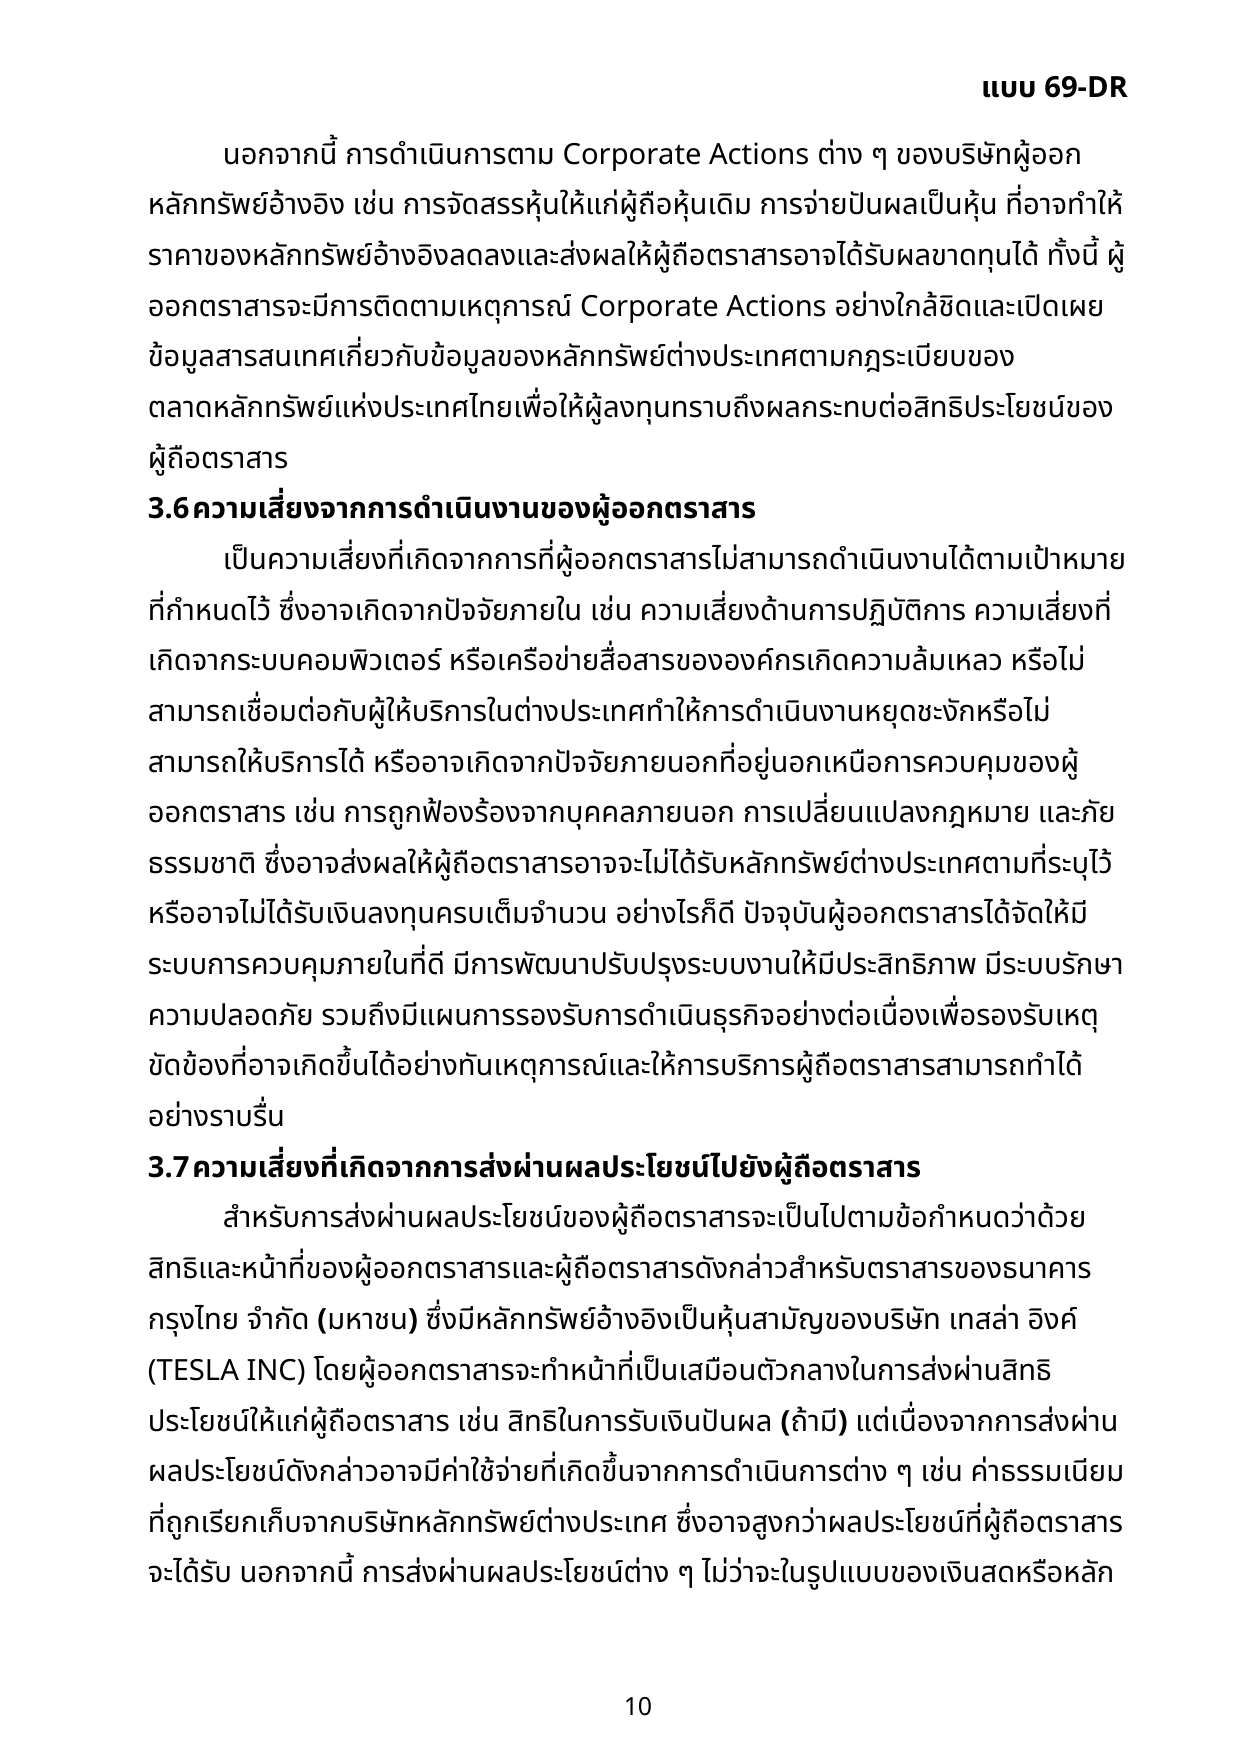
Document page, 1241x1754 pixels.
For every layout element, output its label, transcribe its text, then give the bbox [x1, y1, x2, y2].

list ความเสี่ยงจากการดำเนินงานของผู้ออกตราสาร [148, 488, 1128, 532]
list ความเสี่ยงที่เกิดจากการส่งผ่านผลประโยชน์ไปยังผู้ถือตราสาร [148, 1146, 1128, 1190]
text นอกจากนี้ การดำเนินการตาม Corporate Actions ต่าง ๆ ของบริษัทผู้ออกหลักทรัพย์อ้างอิง เช่น การจัดสรรหุ้นให้แก่ผู้ถือหุ้นเดิม การจ่ายปันผลเป็นหุ้น ที่อาจทำให้ราคาของหลักทรัพย์อ้างอิงลดลงและส่งผลให้ผู้ถือตราสารอาจได้รับผลขาดทุนได้ ทั้งนี้ ผู้ออกตราสารจะมีการติดตามเหตุการณ์ Corporate Actions อย่างใกล้ชิดและเปิดเผยข้อมูลสารสนเทศเกี่ยวกับข้อมูลของหลักทรัพย์ต่างประเทศตามกฎระเบียบของตลาดหลักทรัพย์แห่งประเทศไทยเพื่อให้ผู้ลงทุนทราบถึงผลกระทบต่อสิทธิประโยชน์ของผู้ถือตราสาร [148, 133, 1128, 481]
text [148, 1197, 1128, 1596]
text เป็นความเสี่ยงที่เกิดจากการที่ผู้ออกตราสารไม่สามารถดำเนินงานได้ตามเป้าหมายที่กำหนดไว้ ซึ่งอาจเกิดจากปัจจัยภายใน เช่น ความเสี่ยงด้านการปฏิบัติการ ความเสี่ยงที่เกิดจากระบบคอมพิวเตอร์ หรือเครือข่ายสื่อสารขององค์กรเกิดความล้มเหลว หรือไม่สามารถเชื่อมต่อกับผู้ให้บริการในต่างประเทศทำให้การดำเนินงานหยุดชะงักหรือไม่สามารถให้บริการได้ หรืออาจเกิดจากปัจจัยภายนอกที่อยู่นอกเหนือการควบคุมของผู้ออกตราสาร เช่น การถูกฟ้องร้องจากบุคคลภายนอก การเปลี่ยนแปลงกฎหมาย และภัยธรรมชาติ ซึ่งอาจส่งผลให้ผู้ถือตราสารอาจจะไม่ได้รับหลักทรัพย์ต่างประเทศตามที่ระบุไว้หรืออาจไม่ได้รับเงินลงทุนครบเต็มจำนวน อย่างไรก็ดี ปัจจุบันผู้ออกตราสารได้จัดให้มีระบบการควบคุมภายในที่ดี มีการพัฒนาปรับปรุงระบบงานให้มีประสิทธิภาพ มีระบบรักษาความปลอดภัย รวมถึงมีแผนการรองรับการดำเนินธุรกิจอย่างต่อเนื่องเพื่อรองรับเหตุขัดข้องที่อาจเกิดขึ้นได้อย่างทันเหตุการณ์และให้การบริการผู้ถือตราสารสามารถทำได้อย่างราบรื่น [148, 538, 1128, 1139]
